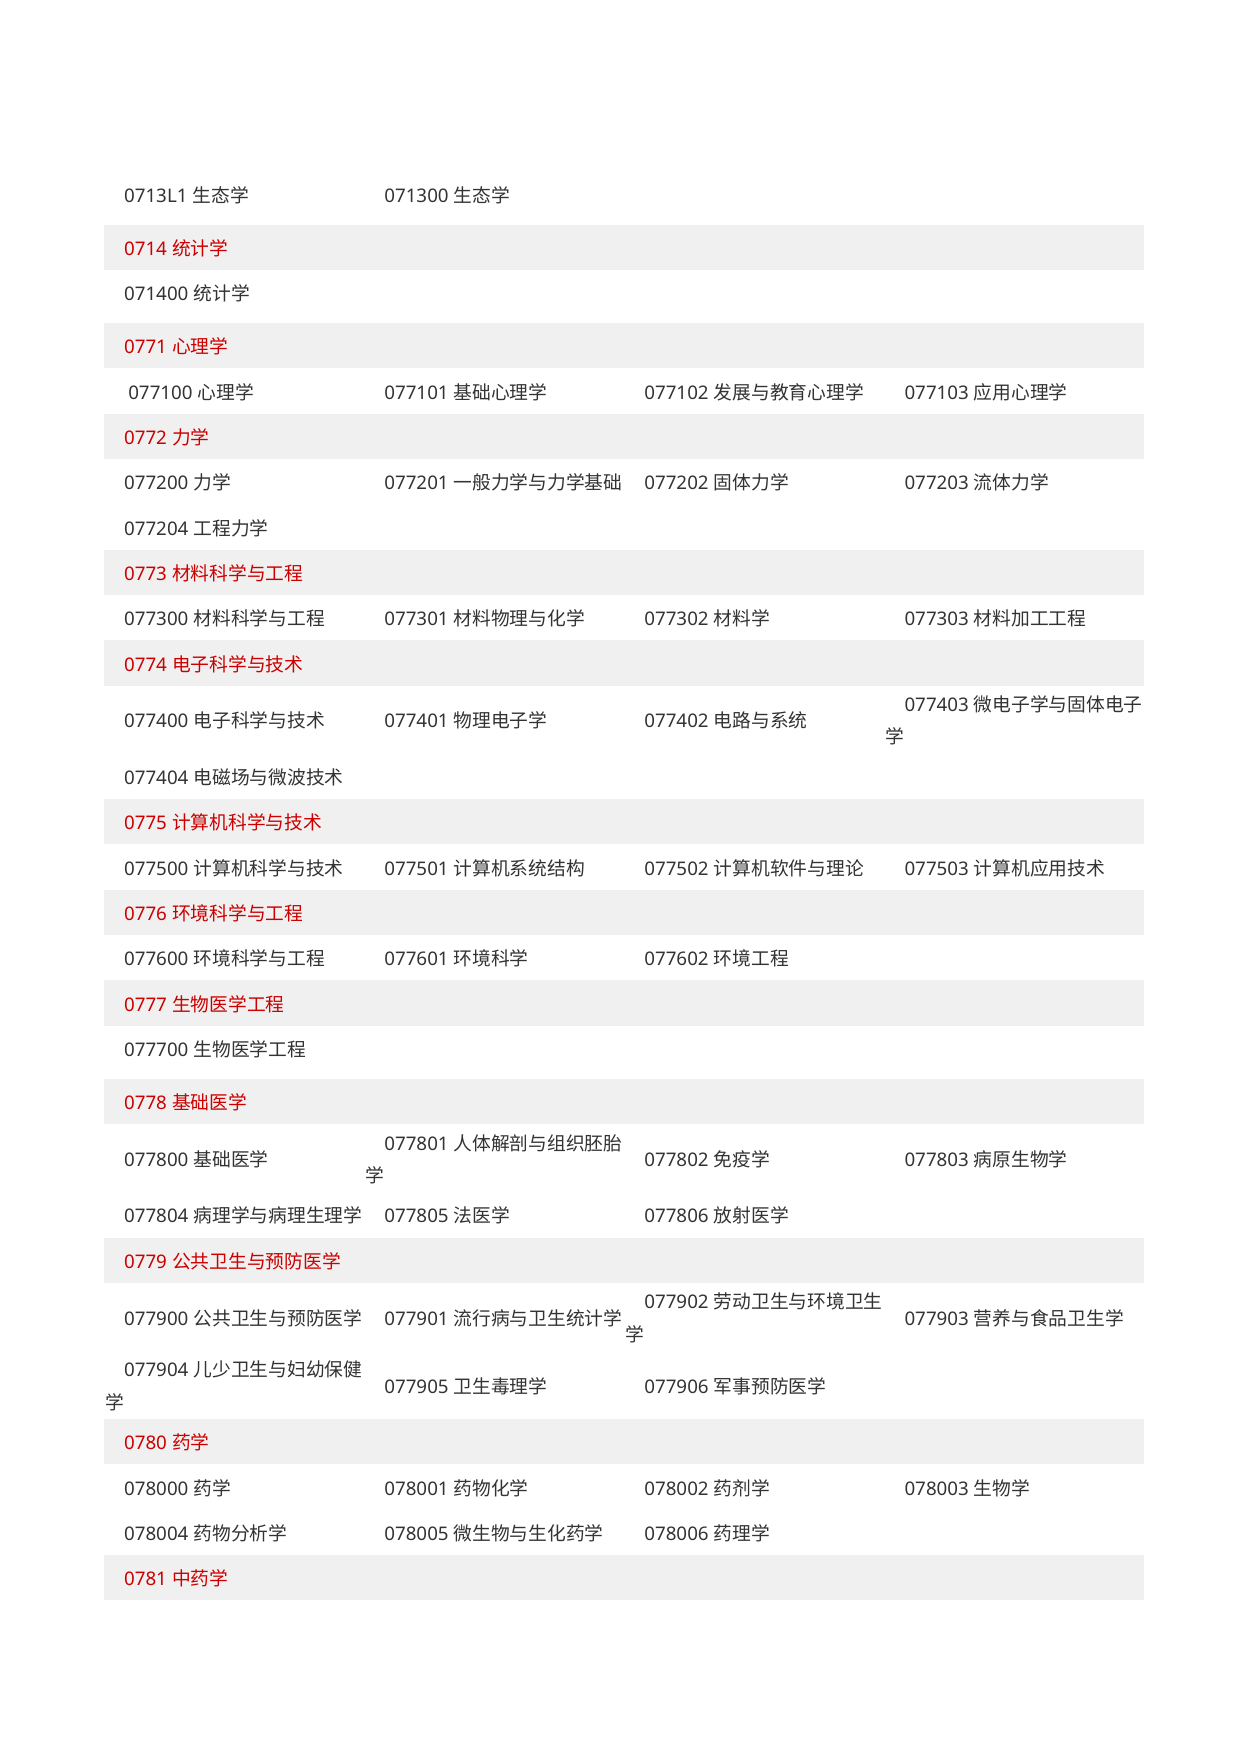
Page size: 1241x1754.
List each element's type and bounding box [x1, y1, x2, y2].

table_header [89, 162, 1159, 1618]
